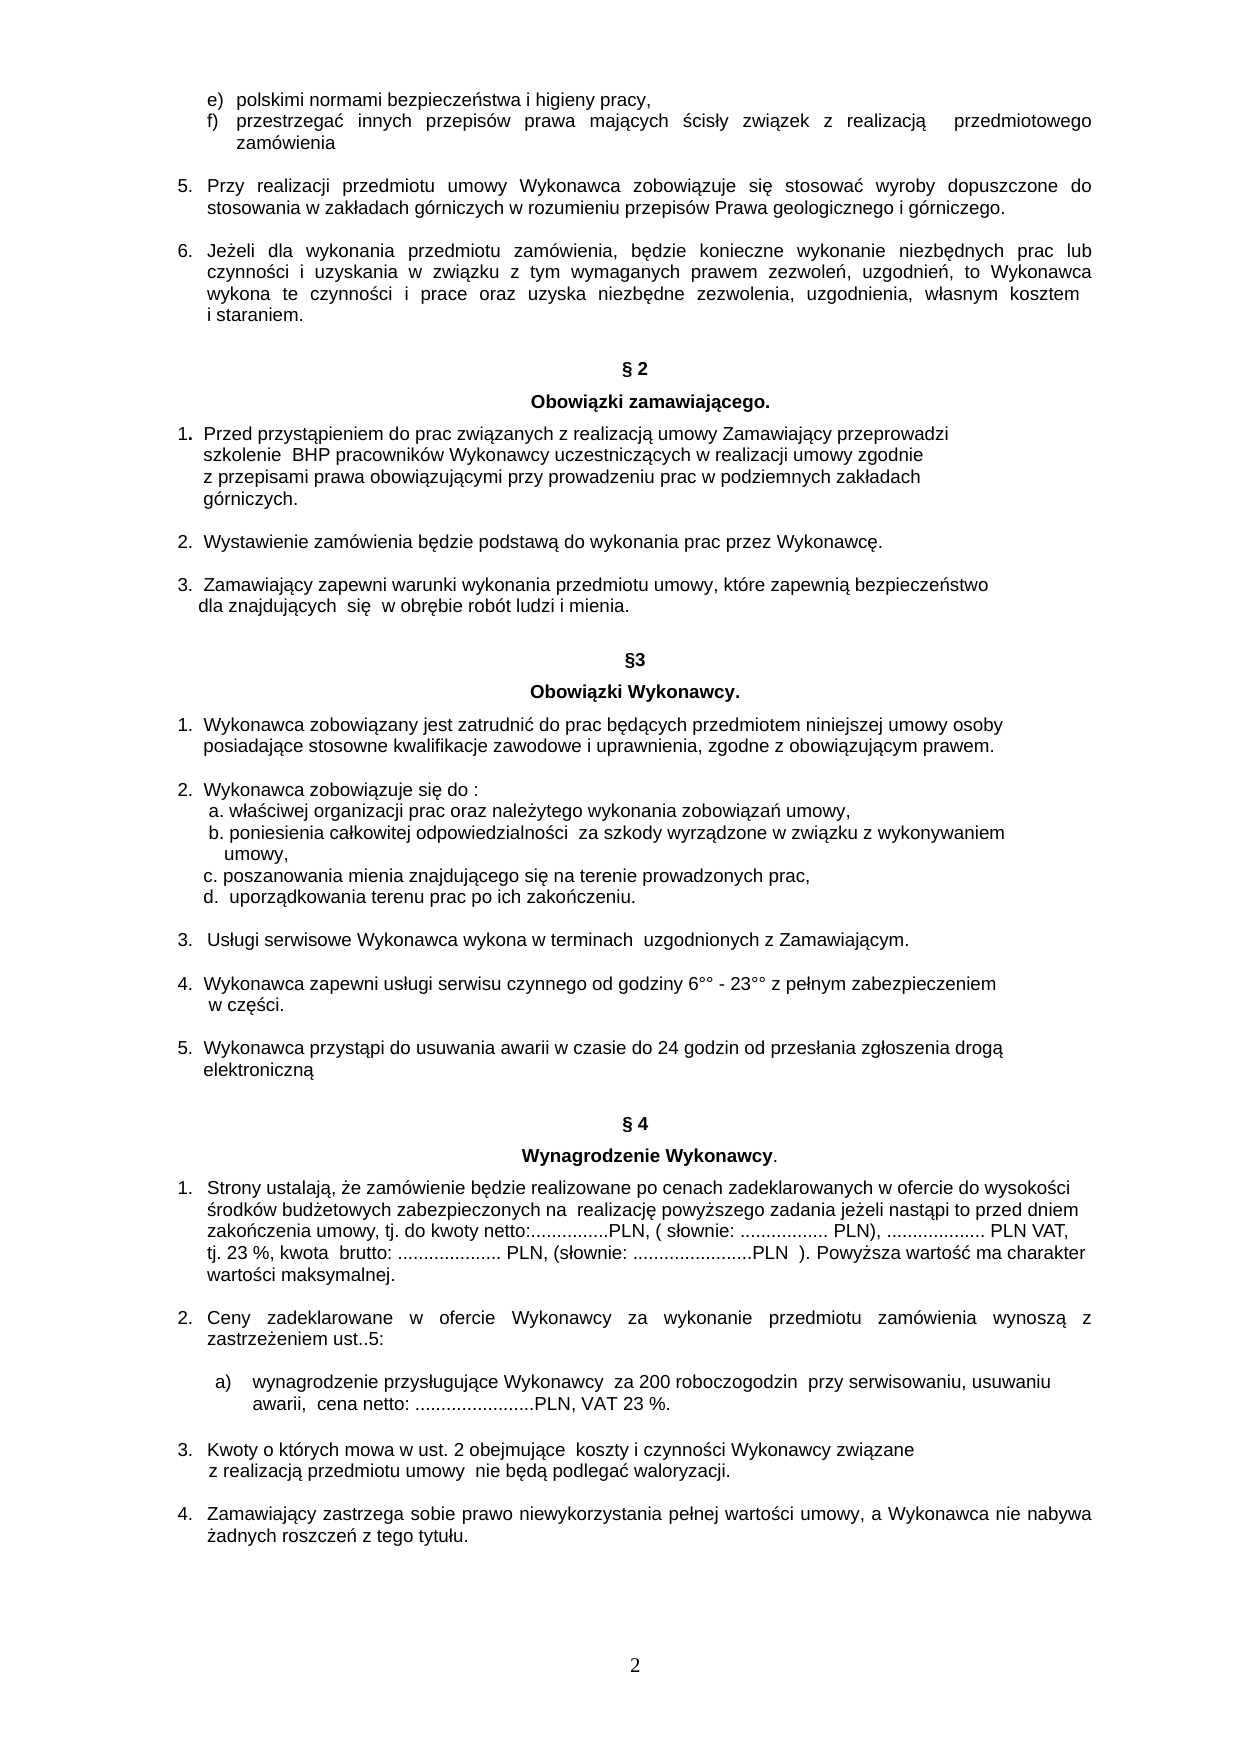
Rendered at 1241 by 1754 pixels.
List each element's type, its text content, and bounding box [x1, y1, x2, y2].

text elektroniczną [177, 1059, 1093, 1080]
text dla znajdujących się w obrębie robót ludzi i mienia. [177, 595, 1093, 617]
text umowy, [177, 843, 1093, 864]
text górniczych. [177, 487, 1093, 509]
list Przy realizacji przedmiotu umowy Wykonawca zobowiązuje się stosować wyroby dopuszczone do stosowania w zakładach górniczych w rozumieniu przepisów Prawa geologicznego i górniczego. [177, 175, 1093, 218]
list Zamawiający zastrzega sobie prawo niewykorzystania pełnej wartości umowy, a Wykonawca nie nabywa żadnych roszczeń z tego tytułu. [177, 1503, 1093, 1546]
text Obowiązki zamawiającego. [177, 390, 1093, 412]
list Kwoty o których mowa w ust. 2 obejmujące koszty i czynności Wykonawcy związane [177, 1438, 1093, 1460]
list polskimi normami bezpieczeństwa i higieny pracy, [207, 89, 1093, 110]
text 2. Wykonawca zobowiązuje się do : [177, 778, 1093, 800]
text w części. [177, 994, 1093, 1016]
text 1. Przed przystąpieniem do prac związanych z realizacją umowy Zamawiający przeprowadzi [177, 423, 1093, 444]
list Usługi serwisowe Wykonawca wykona w terminach uzgodnionych z Zamawiającym. [177, 929, 1093, 951]
list przestrzegać innych przepisów prawa mających ścisły związek z realizacją przedmiotowego zamówienia [207, 110, 1093, 153]
text 5. Wykonawca przystąpi do usuwania awarii w czasie do 24 godzin od przesłania zgłoszenia drogą [177, 1037, 1093, 1059]
list Strony ustalają, że zamówienie będzie realizowane po cenach zadeklarowanych w ofercie do wysokości środków budżetowych zabezpieczonych na realizację powyższego zadania jeżeli nastąpi to przed dniem zakończenia umowy, tj. do kwoty netto:...............PLN, ( słownie: ................. PLN), ................... PLN VAT, tj. 23 %, kwota brutto: .................... PLN, (słownie: .......................PLN ). Powyższa wartość ma charakter wartości maksymalnej. [177, 1177, 1093, 1285]
text 2. Wystawienie zamówienia będzie podstawą do wykonania prac przez Wykonawcę. [177, 531, 1093, 552]
list § 4 [177, 1112, 1093, 1134]
text 4. Wykonawca zapewni usługi serwisu czynnego od godziny 6°° - 23°° z pełnym zabezpieczeniem [177, 972, 1093, 994]
text a. właściwej organizacji prac oraz należytego wykonania zobowiązań umowy, [177, 800, 1093, 821]
text § 2 [177, 358, 1093, 380]
list wynagrodzenie przysługujące Wykonawcy za 200 roboczogodzin przy serwisowaniu, usuwaniu awarii, cena netto: .......................PLN, VAT 23 %. [215, 1371, 1093, 1414]
text d. uporządkowania terenu prac po ich zakończeniu. [177, 886, 1093, 908]
list Obowiązki Wykonawcy. [177, 681, 1093, 703]
text b. poniesienia całkowitej odpowiedzialności za szkody wyrządzone w związku z wykonywaniem [177, 821, 1093, 843]
list Jeżeli dla wykonania przedmiotu zamówienia, będzie konieczne wykonanie niezbędnych prac lub czynności i uzyskania w związku z tym wymaganych prawem zezwoleń, uzgodnień, to Wykonawca wykona te czynności i prace oraz uzyska niezbędne zezwolenia, uzgodnienia, własnym kosztem i staraniem. [177, 239, 1093, 326]
text z przepisami prawa obowiązującymi przy prowadzeniu prac w podziemnych zakładach [177, 466, 1093, 487]
list §3 [177, 649, 1093, 671]
list z realizacją przedmiotu umowy nie będą podlegać waloryzacji. [177, 1460, 1093, 1481]
text szkolenie BHP pracowników Wykonawcy uczestniczących w realizacji umowy zgodnie [177, 444, 1093, 466]
text posiadające stosowne kwalifikacje zawodowe i uprawnienia, zgodne z obowiązującym prawem. [177, 735, 1093, 757]
text c. poszanowania mienia znajdującego się na terenie prowadzonych prac, [177, 864, 1093, 886]
text 1. Wykonawca zobowiązany jest zatrudnić do prac będących przedmiotem niniejszej umowy osoby [177, 714, 1093, 735]
list Ceny zadeklarowane w ofercie Wykonawcy za wykonanie przedmiotu zamówienia wynoszą z zastrzeżeniem ust..5: [177, 1306, 1093, 1349]
list Wynagrodzenie Wykonawcy. [207, 1145, 1093, 1166]
text 3. Zamawiający zapewni warunki wykonania przedmiotu umowy, które zapewnią bezpieczeństwo [177, 574, 1093, 595]
